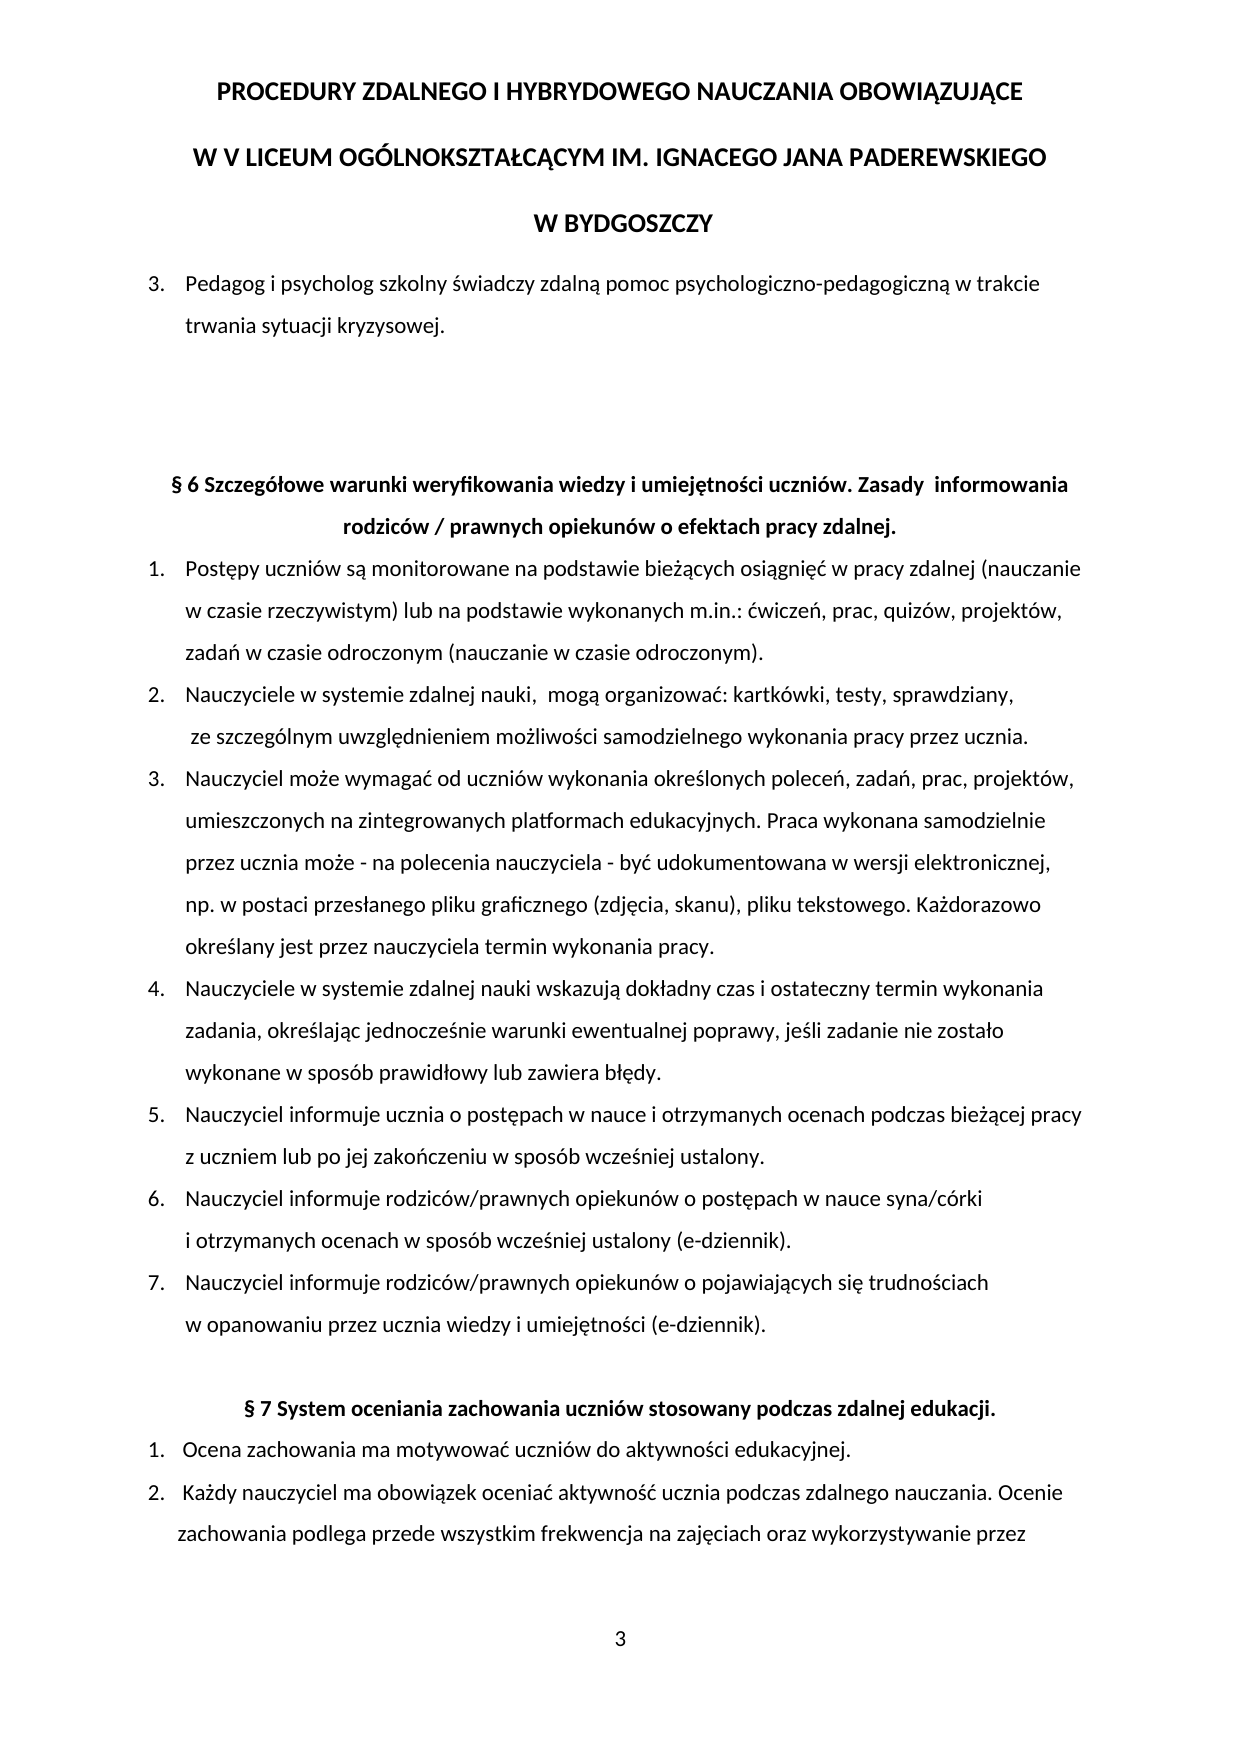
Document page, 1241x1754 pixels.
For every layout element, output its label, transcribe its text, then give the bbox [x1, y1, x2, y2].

list § 6 Szczegółowe warunki weryfikowania wiedzy i umiejętności uczniów. Zasady informowania rodziców / prawnych opiekunów o efektach pracy zdalnej. [148, 470, 1093, 540]
list Nauczyciel informuje ucznia o postępach w nauce i otrzymanych ocenach podczas bieżącej pracy z uczniem lub po jej zakończeniu w sposób wcześniej ustalony. [148, 1100, 1093, 1170]
list Pedagog i psycholog szkolny świadczy zdalną pomoc psychologiczno-pedagogiczną w trakcie trwania sytuacji kryzysowej. [148, 269, 1093, 339]
list Nauczyciel informuje rodziców/prawnych opiekunów o pojawiających się trudnościach w opanowaniu przez ucznia wiedzy i umiejętności (e-dziennik). [148, 1268, 1093, 1338]
list § 7 System oceniania zachowania uczniów stosowany podczas zdalnej edukacji. [148, 1394, 1093, 1422]
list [148, 1478, 1093, 1548]
list Ocena zachowania ma motywować uczniów do aktywności edukacyjnej. [148, 1436, 1093, 1464]
list Nauczyciel może wymagać od uczniów wykonania określonych poleceń, zadań, prac, projektów, umieszczonych na zintegrowanych platformach edukacyjnych. Praca wykonana samodzielnie przez ucznia może - na polecenia nauczyciela - być udokumentowana w wersji elektronicznej, np. w postaci przesłanego pliku graficznego (zdjęcia, skanu), pliku tekstowego. Każdorazowo określany jest przez nauczyciela termin wykonania pracy. [148, 764, 1093, 960]
list Nauczyciele w systemie zdalnej nauki, mogą organizować: kartkówki, testy, sprawdziany, ze szczególnym uwzględnieniem możliwości samodzielnego wykonania pracy przez ucznia. [148, 680, 1093, 750]
list Nauczyciel informuje rodziców/prawnych opiekunów o postępach w nauce syna/córki i otrzymanych ocenach w sposób wcześniej ustalony (e-dziennik). [148, 1184, 1093, 1254]
list Nauczyciele w systemie zdalnej nauki wskazują dokładny czas i ostateczny termin wykonania zadania, określając jednocześnie warunki ewentualnej poprawy, jeśli zadanie nie zostało wykonane w sposób prawidłowy lub zawiera błędy. [148, 974, 1093, 1086]
list Postępy uczniów są monitorowane na podstawie bieżących osiągnięć w pracy zdalnej (nauczanie w czasie rzeczywistym) lub na podstawie wykonanych m.in.: ćwiczeń, prac, quizów, projektów, zadań w czasie odroczonym (nauczanie w czasie odroczonym). [148, 554, 1093, 666]
